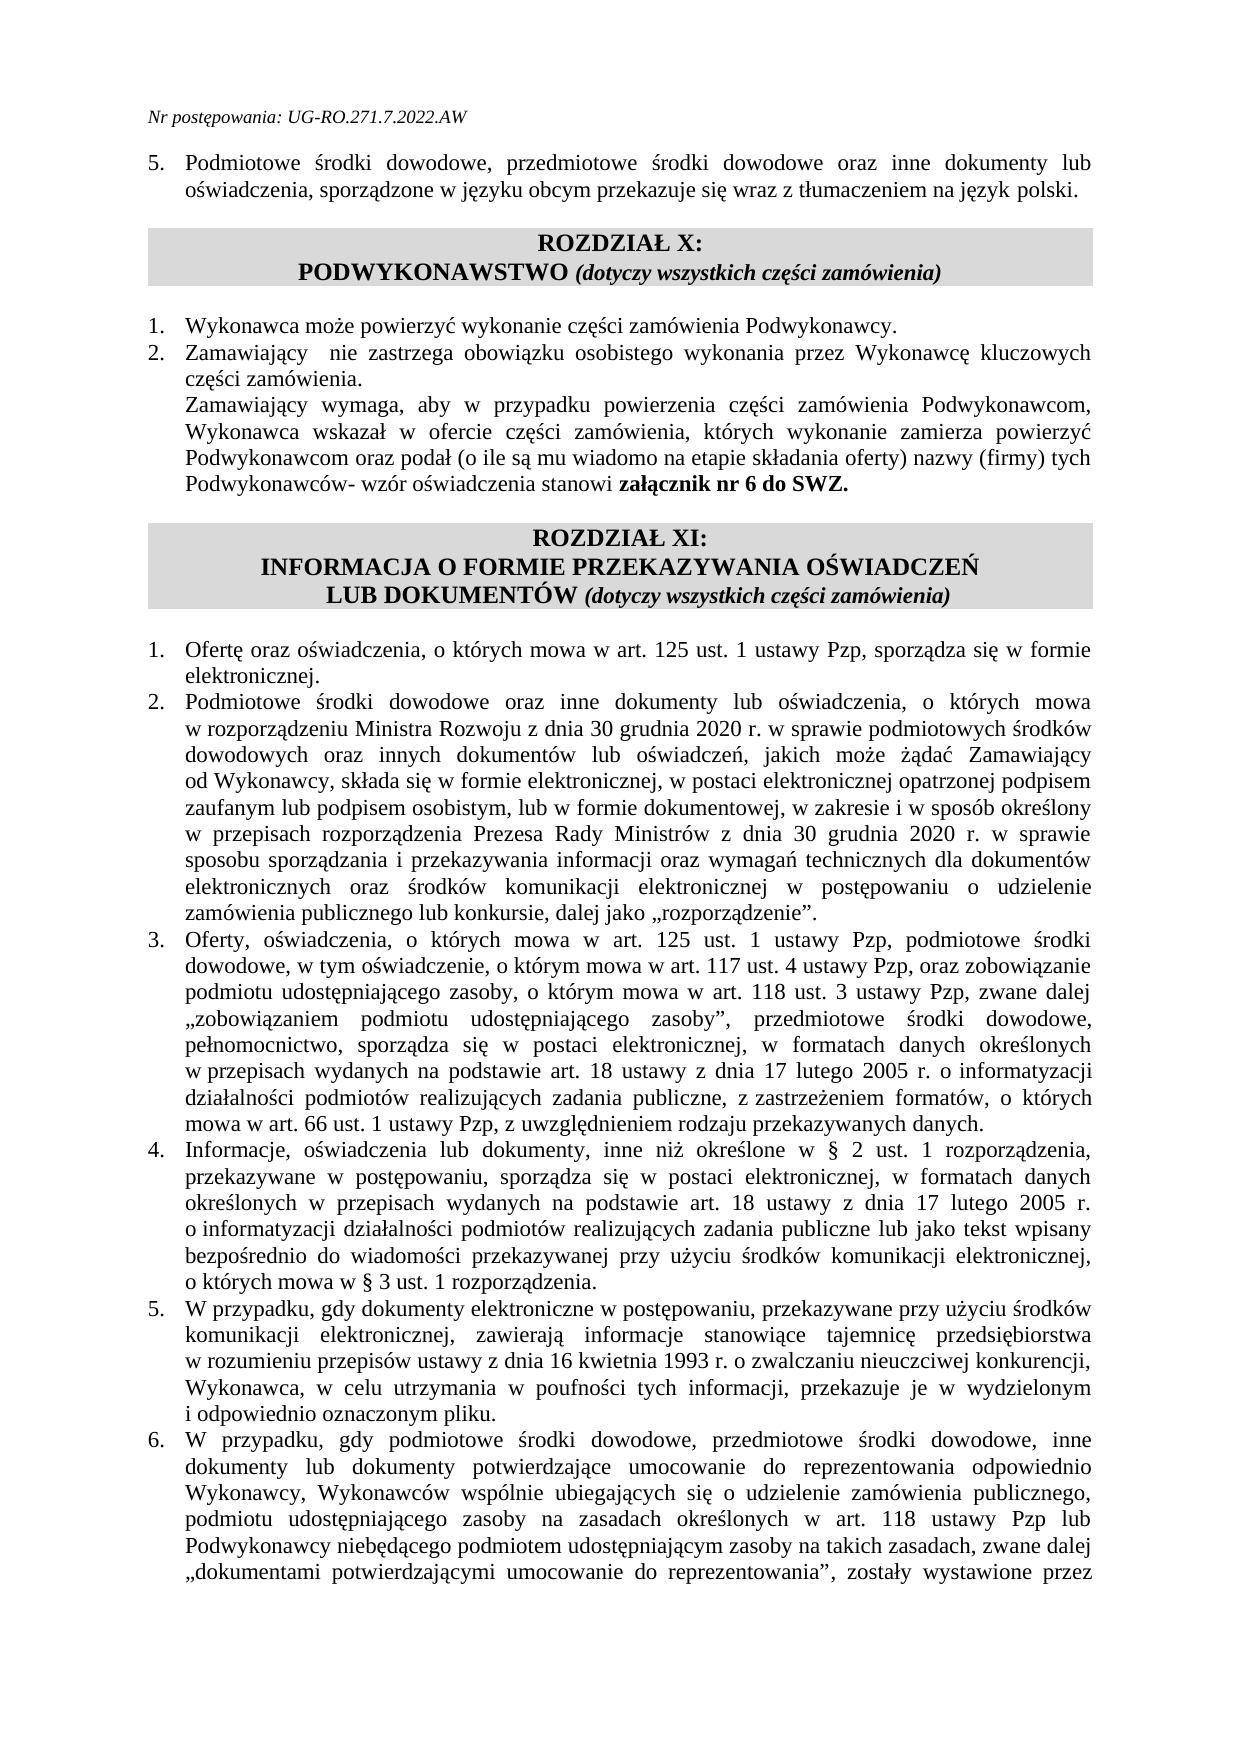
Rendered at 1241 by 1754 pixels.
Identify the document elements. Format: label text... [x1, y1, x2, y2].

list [148, 1426, 1093, 1584]
list Zamawiający wymaga, aby w przypadku powierzenia części zamówienia Podwykonawcom, Wykonawca wskazał w ofercie części zamówienia, których wykonanie zamierza powierzyć Podwykonawcom oraz podał (o ile są mu wiadomo na etapie składania oferty) nazwy (firmy) tych Podwykonawców- wzór oświadczenia stanowi załącznik nr 6 do SWZ. [185, 391, 1093, 497]
subtitle PODWYKONAWSTWO (dotyczy wszystkich części zamówienia) [148, 257, 1093, 286]
subtitle ROZDZIAŁ X: [148, 228, 1093, 257]
list Podmiotowe środki dowodowe oraz inne dokumenty lub oświadczenia, o których mowa w rozporządzeniu Ministra Rozwoju z dnia 30 grudnia 2020 r. w sprawie podmiotowych środków dowodowych oraz innych dokumentów lub oświadczeń, jakich może żądać Zamawiający od Wykonawcy, składa się w formie elektronicznej, w postaci elektronicznej opatrzonej podpisem zaufanym lub podpisem osobistym, lub w formie dokumentowej, w zakresie i w sposób określony w przepisach rozporządzenia Prezesa Rady Ministrów z dnia 30 grudnia 2020 r. w sprawie sposobu sporządzania i przekazywania informacji oraz wymagań technicznych dla dokumentów elektronicznych oraz środków komunikacji elektronicznej w postępowaniu o udzielenie zamówienia publicznego lub konkursie, dalej jako „rozporządzenie”. [148, 688, 1093, 926]
subtitle ROZDZIAŁ XI: [148, 523, 1093, 552]
list W przypadku, gdy dokumenty elektroniczne w postępowaniu, przekazywane przy użyciu środków komunikacji elektronicznej, zawierają informacje stanowiące tajemnicę przedsiębiorstwa w rozumieniu przepisów ustawy z dnia 16 kwietnia 1993 r. o zwalczaniu nieuczciwej konkurencji, Wykonawca, w celu utrzymania w poufności tych informacji, przekazuje je w wydzielonym i odpowiednio oznaczonym pliku. [148, 1294, 1093, 1426]
list Informacje, oświadczenia lub dokumenty, inne niż określone w § 2 ust. 1 rozporządzenia, przekazywane w postępowaniu, sporządza się w postaci elektronicznej, w formatach danych określonych w przepisach wydanych na podstawie art. 18 ustawy z dnia 17 lutego 2005 r. o informatyzacji działalności podmiotów realizujących zadania publiczne lub jako tekst wpisany bezpośrednio do wiadomości przekazywanej przy użyciu środków komunikacji elektronicznej, o których mowa w § 3 ust. 1 rozporządzenia. [148, 1136, 1093, 1294]
list Ofertę oraz oświadczenia, o których mowa w art. 125 ust. 1 ustawy Pzp, sporządza się w formie elektronicznej. [148, 636, 1093, 688]
list Oferty, oświadczenia, o których mowa w art. 125 ust. 1 ustawy Pzp, podmiotowe środki dowodowe, w tym oświadczenie, o którym mowa w art. 117 ust. 4 ustawy Pzp, oraz zobowiązanie podmiotu udostępniającego zasoby, o którym mowa w art. 118 ust. 3 ustawy Pzp, zwane dalej „zobowiązaniem podmiotu udostępniającego zasoby”, przedmiotowe środki dowodowe, pełnomocnictwo, sporządza się w postaci elektronicznej, w formatach danych określonych w przepisach wydanych na podstawie art. 18 ustawy z dnia 17 lutego 2005 r. o informatyzacji działalności podmiotów realizujących zadania publiczne, z zastrzeżeniem formatów, o których mowa w art. 66 ust. 1 ustawy Pzp, z uwzględnieniem rodzaju przekazywanych danych. [148, 926, 1093, 1136]
list Podmiotowe środki dowodowe, przedmiotowe środki dowodowe oraz inne dokumenty lub oświadczenia, sporządzone w języku obcym przekazuje się wraz z tłumaczeniem na język polski. [148, 149, 1093, 202]
subtitle INFORMACJA O FORMIE PRZEKAZYWANIA OŚWIADCZEŃ LUB DOKUMENTÓW (dotyczy wszystkich części zamówienia) [148, 552, 1093, 609]
list Wykonawca może powierzyć wykonanie części zamówienia Podwykonawcy. [148, 312, 1093, 339]
list Zamawiający nie zastrzega obowiązku osobistego wykonania przez Wykonawcę kluczowych części zamówienia. [148, 339, 1093, 391]
